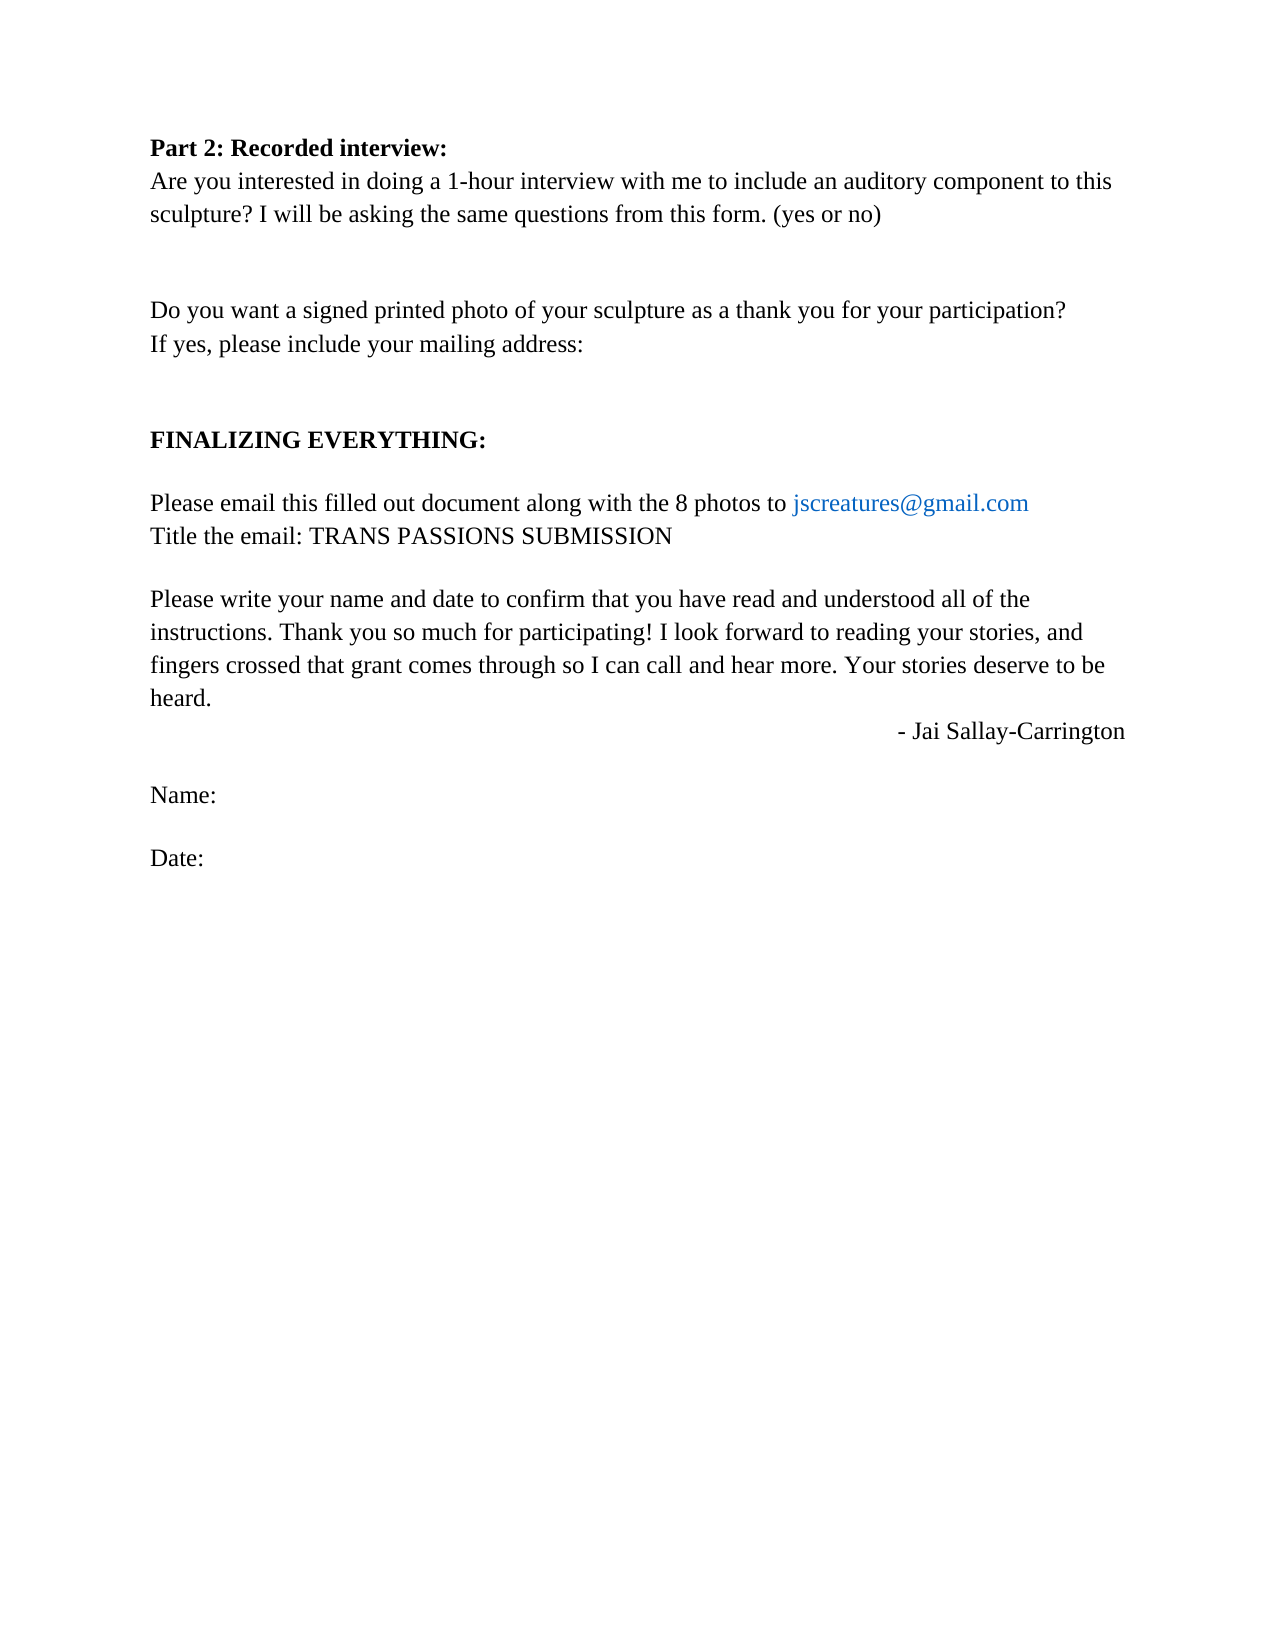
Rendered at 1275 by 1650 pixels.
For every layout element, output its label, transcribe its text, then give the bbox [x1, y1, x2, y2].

text Please write your name and date to confirm that you have read and understood all of the instructions. Thank you so much for participating! I look forward to reading your stories, and fingers crossed that grant comes through so I can call and hear more. Your stories deserve to be heard. [150, 584, 1125, 712]
text Are you interested in doing a 1-hour interview with me to include an auditory component to this sculpture? I will be asking the same questions from this form. (yes or no) [150, 166, 1125, 228]
text Please email this filled out document along with the 8 photos to jscreatures@gmail.com [150, 488, 1125, 517]
text FINALIZING EVERYTHING: [150, 425, 1125, 454]
text Name: [150, 780, 1125, 808]
text - Jai Sallay-Carrington [150, 716, 1125, 745]
text Part 2: Recorded interview: [150, 133, 1125, 162]
text Date: [150, 843, 1125, 872]
text Do you want a signed printed photo of your sculpture as a thank you for your participation? [150, 296, 1125, 324]
text If yes, please include your mailing address: [150, 329, 1125, 357]
text Title the email: TRANS PASSIONS SUBMISSION [150, 521, 1125, 550]
